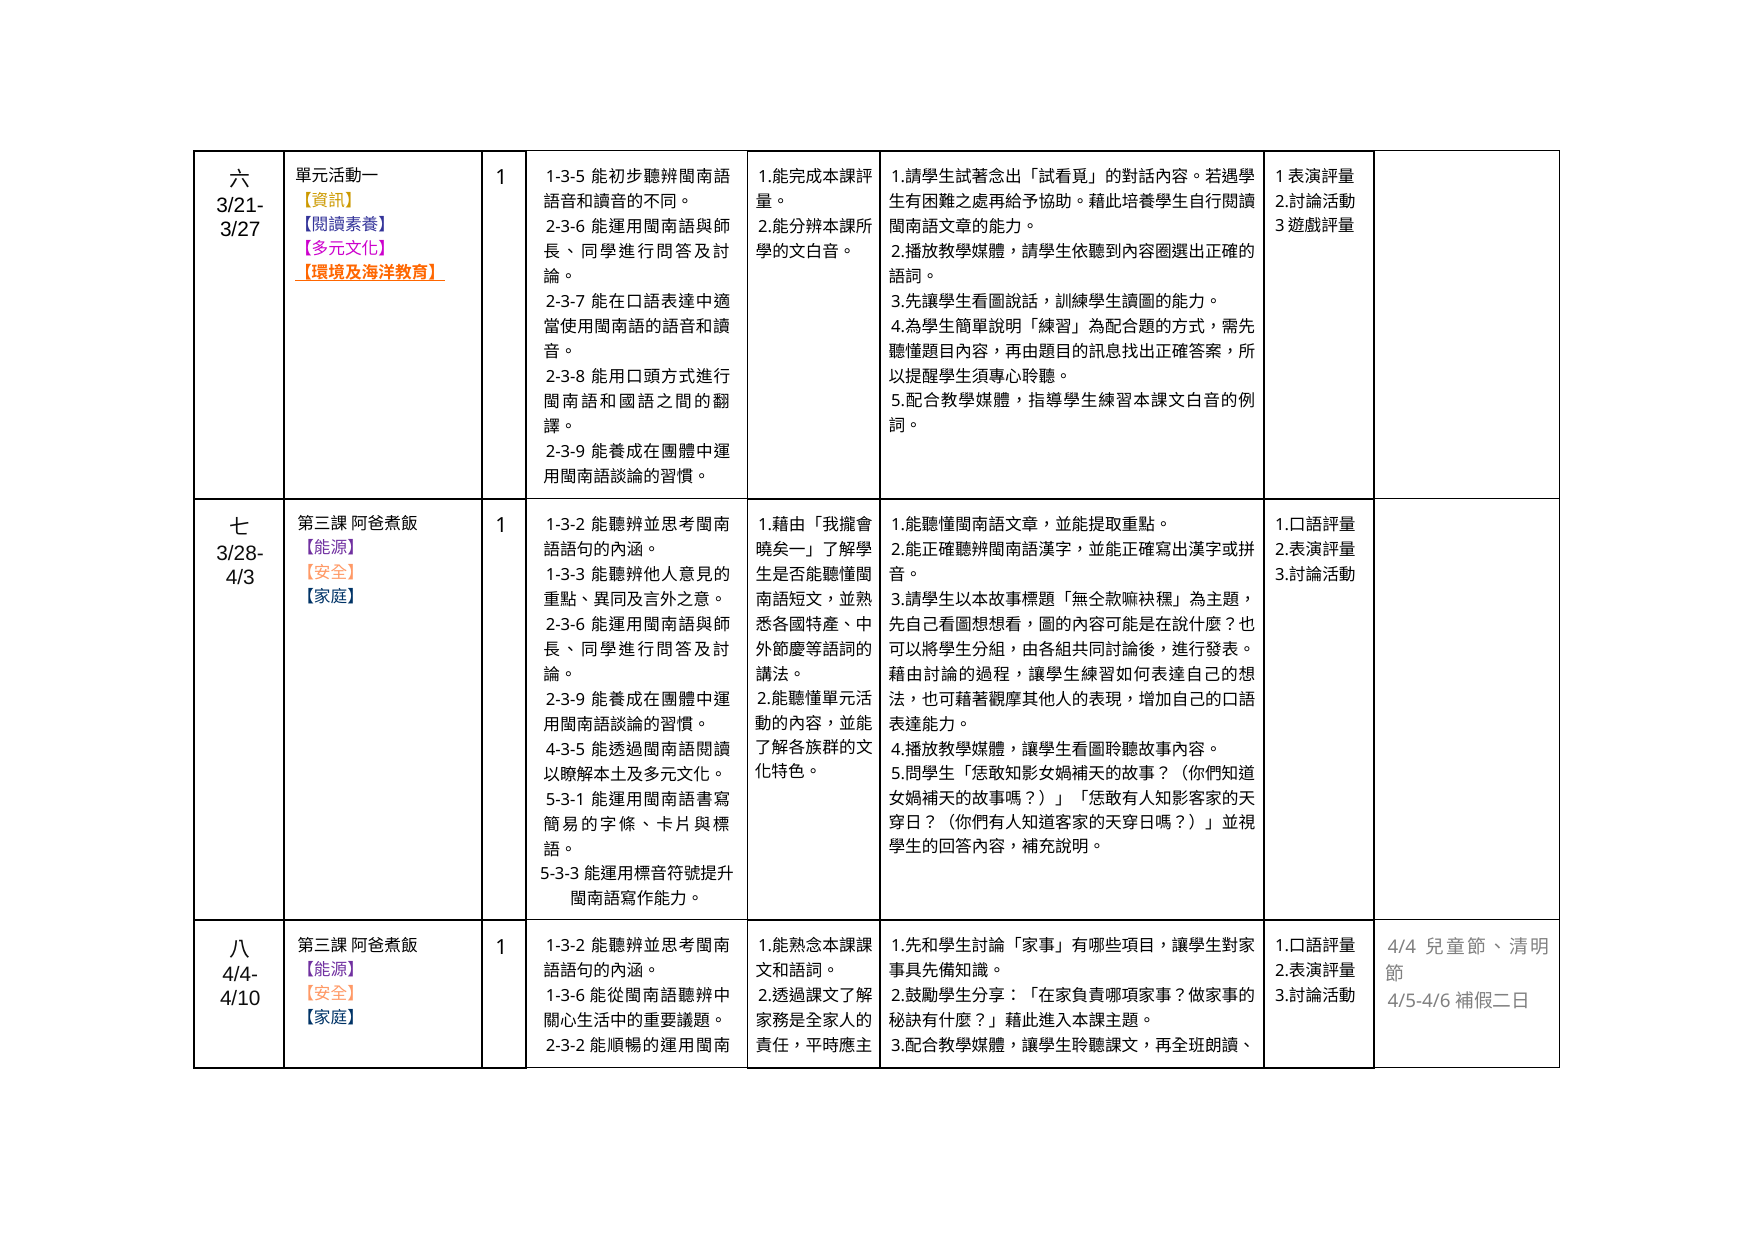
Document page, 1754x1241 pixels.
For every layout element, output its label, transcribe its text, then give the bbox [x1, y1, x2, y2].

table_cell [527, 920, 747, 1067]
table_cell 1 [483, 152, 525, 498]
table_cell 1.能完成本課評量。 2.能分辨本課所學的文白音。 [748, 152, 879, 498]
table_cell 4/4- 4/10 [195, 921, 283, 1067]
table_cell 1表演評量 2.討論活動 3遊戲評量 [1265, 152, 1373, 498]
table_cell 3/28- 4/3 [195, 500, 283, 919]
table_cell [881, 921, 1263, 1067]
table_cell 1 [483, 500, 525, 919]
table_cell [1375, 151, 1559, 498]
table_cell 3/21- 3/27 [195, 152, 283, 498]
table_cell 1.藉由「我攏會曉矣一」了解學生是否能聽懂閩南語短文，並熟悉各國特產、中外節慶等語詞的講法。 2.能聽懂單元活動的內容，並能了解各族群的文化特色。 [748, 500, 879, 919]
table_cell 1-3-5 能初步聽辨閩南語語音和讀音的不同。 2-3-6 能運用閩南語與師長、同學進行問答及討論。 2-3-7 能在口語表達中適當使用閩南語的語音和讀音。 2-3-8 能用口頭方式進行閩南語和國語之間的翻譯。 2-3-9 能養成在團體中運用閩南語談論的習慣。 [527, 151, 747, 498]
table_cell 1-3-2 能聽辨並思考閩南語語句的內涵。 1-3-3 能聽辨他人意見的重點、異同及言外之意。 2-3-6 能運用閩南語與師長、同學進行問答及討論。 2-3-9 能養成在團體中運用閩南語談論的習慣。 4-3-5 能透過閩南語閱讀以瞭解本土及多元文化。 5-3-1 能運用閩南語書寫簡易的字條、卡片與標語。 5-3-3 能運用標音符號提升 閩南語寫作能力。 [527, 499, 747, 919]
table_cell [1375, 920, 1559, 1067]
table_cell 1 [483, 921, 525, 1067]
table_cell 單元活動一 【資訊】 【閱讀素養】 【多元文化】 【環境及海洋教育】 [285, 152, 481, 498]
table_cell 1.口語評量 2.表演評量 3.討論活動 [1265, 500, 1373, 919]
table_cell 第三課 阿爸煮飯 【能源】 【安全】 【家庭】 [285, 500, 481, 919]
table_cell 1.能聽懂閩南語文章，並能提取重點。 2.能正確聽辨閩南語漢字，並能正確寫出漢字或拼音。 3.請學生以本故事標題「無仝款嘛袂䆀」為主題，先自己看圖想想看，圖的內容可能是在說什麼？也可以將學生分組，由各組共同討論後，進行發表。藉由討論的過程，讓學生練習如何表達自己的想法，也可藉著觀摩其他人的表現，增加自己的口語表達能力。 4.播放教學媒體，讓學生看圖聆聽故事內容。 5.問學生「恁敢知影女媧補天的故事？（你們知道女媧補天的故事嗎？）」「恁敢有人知影客家的天穿日？（你們有人知道客家的天穿日嗎？）」並視學生的回答內容，補充說明。 [881, 500, 1263, 919]
table_cell [1375, 499, 1559, 919]
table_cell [1265, 921, 1373, 1067]
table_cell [748, 921, 879, 1067]
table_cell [285, 921, 481, 1067]
table_cell 1.請學生試著念出「試看覓」的對話內容。若遇學生有困難之處再給予協助。藉此培養學生自行閱讀閩南語文章的能力。 2.播放教學媒體，請學生依聽到內容圈選出正確的語詞。 3.先讓學生看圖說話，訓練學生讀圖的能力。 4.為學生簡單說明「練習」為配合題的方式，需先聽懂題目內容，再由題目的訊息找出正確答案，所以提醒學生須專心聆聽。 5.配合教學媒體，指導學生練習本課文白音的例詞。 [881, 152, 1263, 498]
